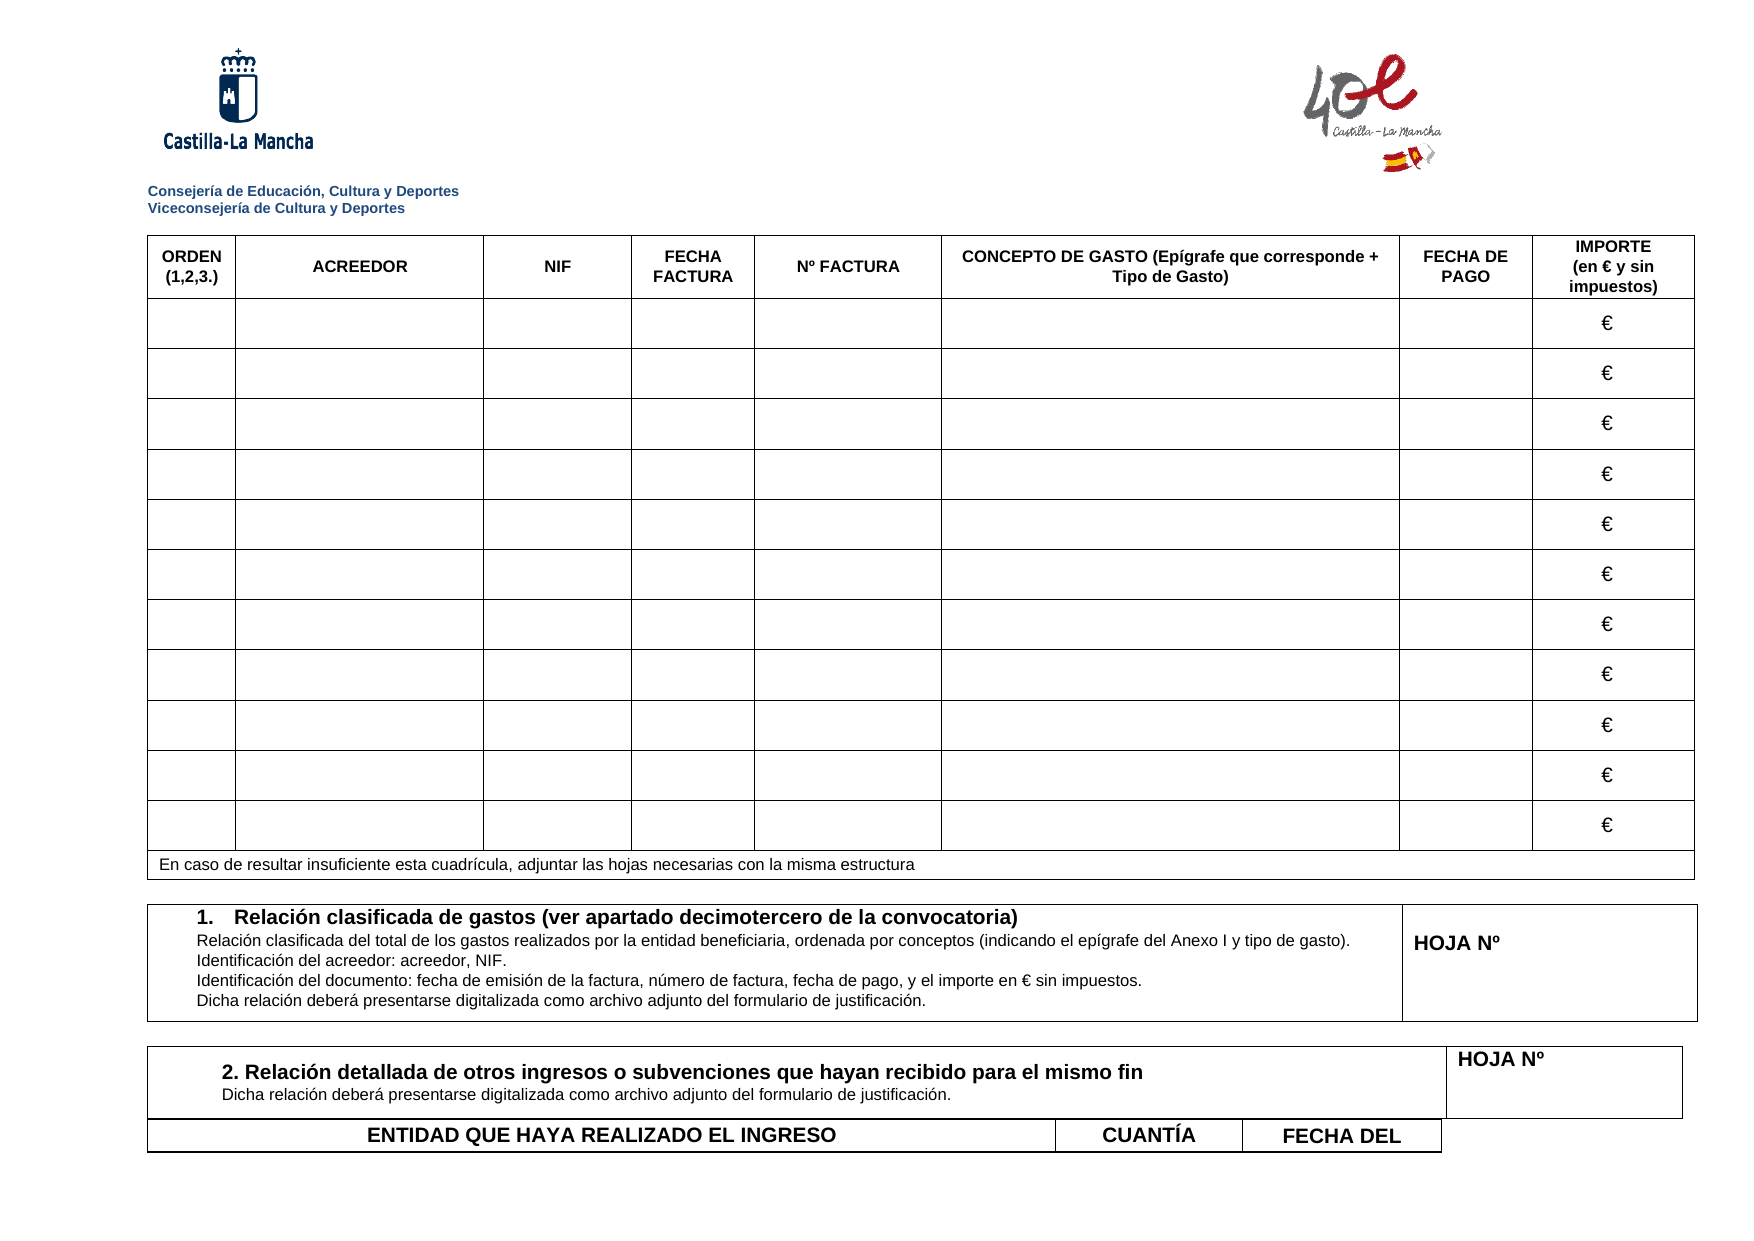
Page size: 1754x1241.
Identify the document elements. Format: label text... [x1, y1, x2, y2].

table_cell € [1533, 349, 1694, 398]
table_cell [236, 600, 483, 649]
table_header HOJA Nº [1447, 1047, 1682, 1118]
table_cell [632, 650, 754, 699]
table_cell [755, 751, 941, 800]
table_cell [484, 399, 631, 448]
table_header Nº FACTURA [755, 236, 941, 298]
table_header FECHA DE PAGO [1400, 236, 1532, 298]
table_cell [148, 399, 235, 448]
table_cell € [1533, 299, 1694, 348]
table_cell [632, 600, 754, 649]
table_cell € [1533, 550, 1694, 599]
table_cell [236, 550, 483, 599]
table_cell En caso de resultar insuficiente esta cuadrícula, adjuntar las hojas necesarias con la misma estructura [148, 851, 1694, 879]
table_cell [632, 801, 754, 850]
table_cell [148, 600, 235, 649]
table_cell [755, 450, 941, 499]
table_cell € [1533, 650, 1694, 699]
table_cell [1400, 751, 1532, 800]
table_cell [148, 550, 235, 599]
table_header CUANTÍA [1056, 1120, 1242, 1151]
table_cell [148, 299, 235, 348]
table_cell [755, 801, 941, 850]
table_cell [484, 650, 631, 699]
table_cell [755, 349, 941, 398]
table_cell [755, 550, 941, 599]
table_cell [148, 650, 235, 699]
table_cell [236, 751, 483, 800]
table_cell [1400, 450, 1532, 499]
table_cell [484, 751, 631, 800]
table_cell [484, 550, 631, 599]
table_cell [755, 600, 941, 649]
table_cell [1400, 600, 1532, 649]
table_cell [1400, 399, 1532, 448]
table_cell [632, 751, 754, 800]
table_cell [755, 500, 941, 549]
table_cell [148, 751, 235, 800]
table_cell [942, 500, 1399, 549]
table_cell [632, 701, 754, 750]
table_cell [484, 701, 631, 750]
table_cell € [1533, 500, 1694, 549]
table_cell [236, 299, 483, 348]
table_cell [236, 399, 483, 448]
table_cell [942, 600, 1399, 649]
table_cell [484, 450, 631, 499]
table_cell [236, 500, 483, 549]
table_cell [1400, 701, 1532, 750]
table_cell [236, 801, 483, 850]
table_cell [148, 801, 235, 850]
table_cell [942, 550, 1399, 599]
table_cell [1400, 500, 1532, 549]
table_cell [484, 349, 631, 398]
picture [157, 30, 324, 159]
table_header 2. Relación detallada de otros ingresos o subvenciones que hayan recibido para el mismo fin Dicha relación deberá presentarse digitalizada como archivo adjunto del formulario de justificación. [148, 1047, 1446, 1118]
table_cell [755, 701, 941, 750]
table_header Relación clasificada de gastos (ver apartado decimotercero de la convocatoria) Relación clasificada del total de los gastos realizados por la entidad beneficiaria, ordenada por conceptos (indicando el epígrafe del Anexo I y tipo de gasto). Identificación del acreedor: acreedor, NIF. Identificación del documento: fecha de emisión de la factura, número de factura, fecha de pago, y el importe en € sin impuestos. Dicha relación deberá presentarse digitalizada como archivo adjunto del formulario de justificación. [148, 905, 1402, 1021]
table_header FECHA FACTURA [632, 236, 754, 298]
table_cell € [1533, 801, 1694, 850]
table_cell [632, 399, 754, 448]
table_cell [1400, 650, 1532, 699]
table_cell € [1533, 701, 1694, 750]
table_cell [1400, 299, 1532, 348]
table_cell [236, 349, 483, 398]
table_header ORDEN (1,2,3.) [148, 236, 235, 298]
table_cell [148, 500, 235, 549]
table_header IMPORTE (en € y sin impuestos) [1533, 236, 1694, 298]
table_cell [755, 650, 941, 699]
table_cell [236, 450, 483, 499]
table_cell [755, 399, 941, 448]
table_cell [1400, 349, 1532, 398]
table_cell [632, 550, 754, 599]
table_cell [632, 500, 754, 549]
table_cell [755, 299, 941, 348]
table_header CONCEPTO DE GASTO (Epígrafe que corresponde + Tipo de Gasto) [942, 236, 1399, 298]
table_cell [484, 801, 631, 850]
table_cell [942, 801, 1399, 850]
table_cell [942, 299, 1399, 348]
table_header NIF [484, 236, 631, 298]
table_cell € [1533, 751, 1694, 800]
table_header FECHA DEL INGRESO [1243, 1120, 1441, 1151]
table_header ACREEDOR [236, 236, 483, 298]
table_cell [1400, 801, 1532, 850]
table_cell [632, 299, 754, 348]
table_cell [484, 299, 631, 348]
table_cell [942, 450, 1399, 499]
table_cell [942, 650, 1399, 699]
table_cell [942, 701, 1399, 750]
table_cell [1400, 550, 1532, 599]
table_cell [942, 751, 1399, 800]
table_cell [236, 650, 483, 699]
table_cell [484, 500, 631, 549]
table_cell [942, 399, 1399, 448]
table_cell [148, 701, 235, 750]
table_cell [632, 450, 754, 499]
table_cell [484, 600, 631, 649]
table_cell € [1533, 600, 1694, 649]
table_cell [942, 349, 1399, 398]
table_cell [632, 349, 754, 398]
table_cell [148, 450, 235, 499]
table_header HOJA Nº [1403, 905, 1697, 1021]
table_cell € [1533, 399, 1694, 448]
table_cell [236, 701, 483, 750]
table_cell € [1533, 450, 1694, 499]
table_cell [148, 349, 235, 398]
table_header ENTIDAD QUE HAYA REALIZADO EL INGRESO [148, 1120, 1055, 1151]
picture [1303, 54, 1442, 172]
